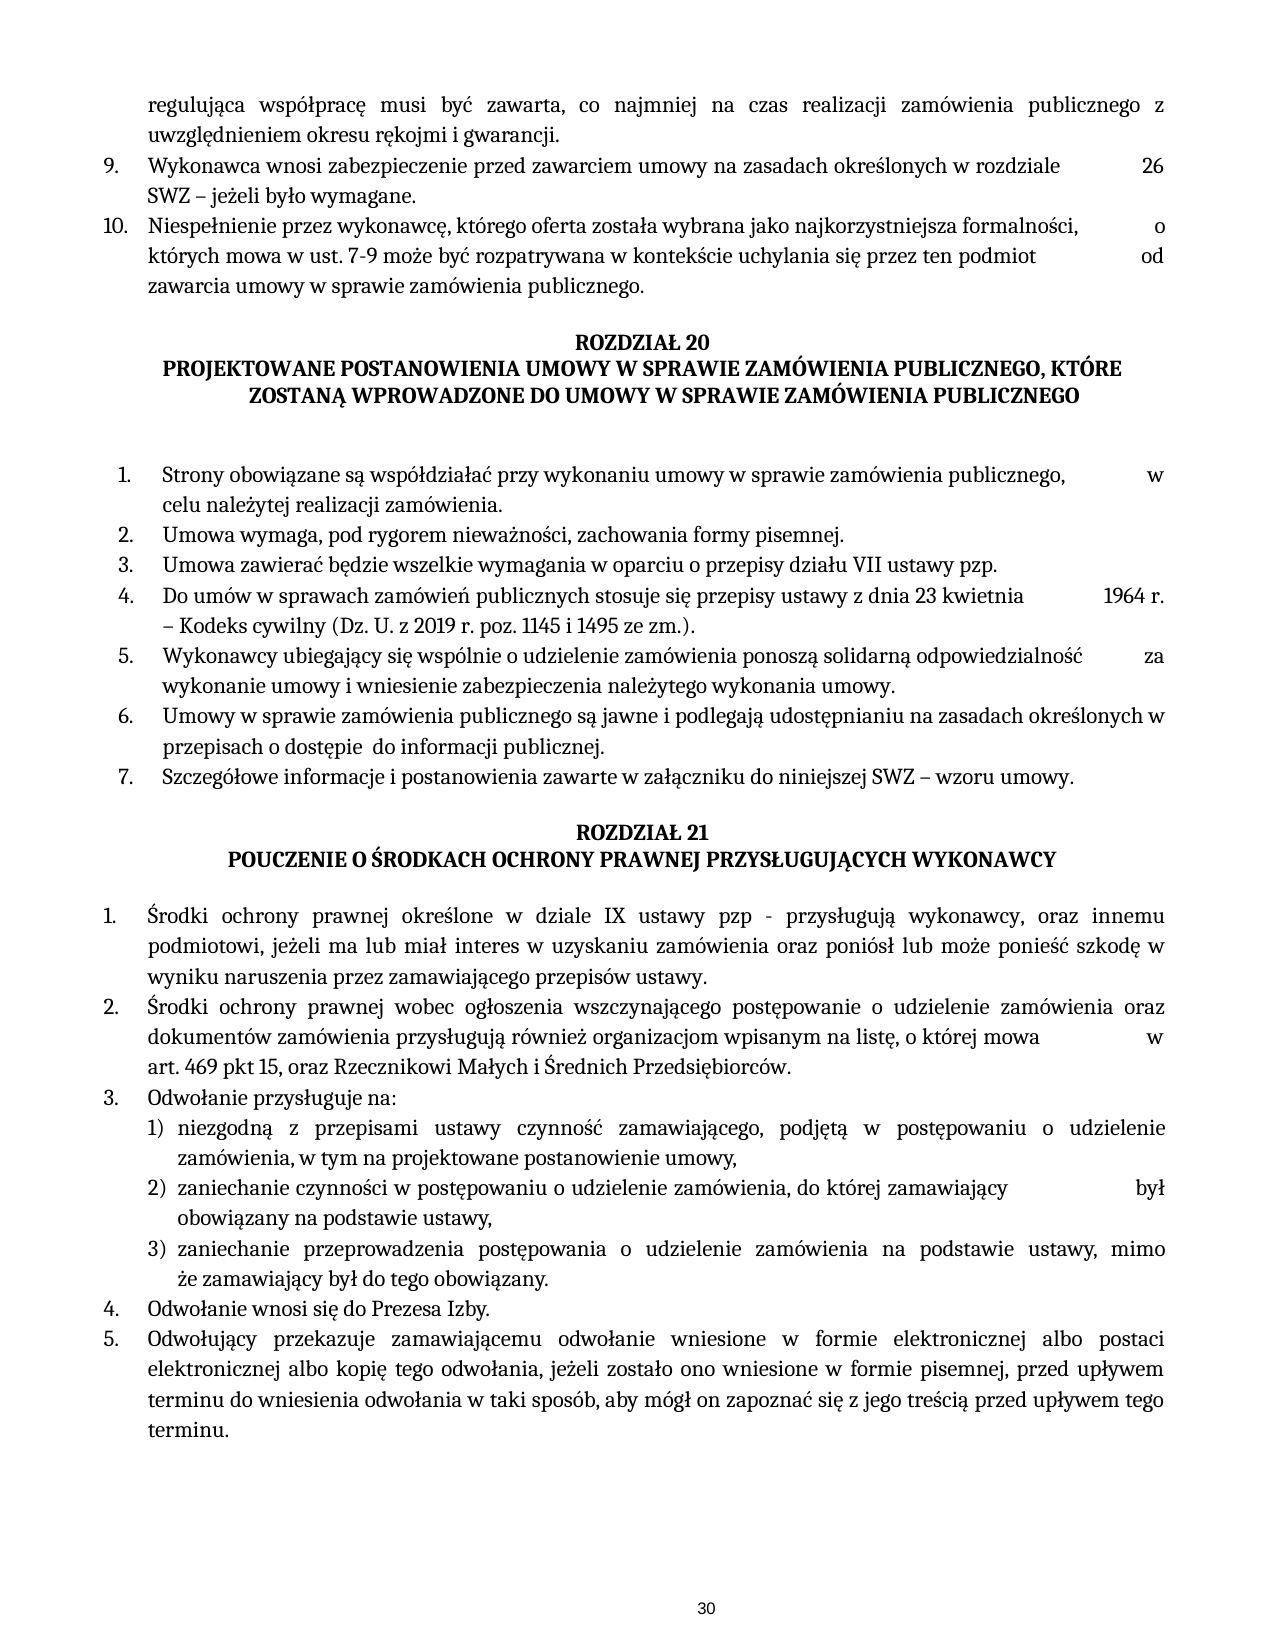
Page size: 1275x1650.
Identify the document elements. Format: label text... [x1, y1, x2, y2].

list Wykonawcy ubiegający się wspólnie o udzielenie zamówienia ponoszą solidarną odpowiedzialność za wykonanie umowy i wniesienie zabezpieczenia należytego wykonania umowy. [118, 643, 1166, 699]
list Do umów w sprawach zamówień publicznych stosuje się przepisy ustawy z dnia 23 kwietnia 1964 r. – Kodeks cywilny (Dz. U. z 2019 r. poz. 1145 i 1495 ze zm.). [118, 582, 1166, 639]
text PROJEKTOWANE POSTANOWIENIA UMOWY W SPRAWIE ZAMÓWIENIA PUBLICZNEGO, KTÓRE ZOSTANĄ WPROWADZONE DO UMOWY W SPRAWIE ZAMÓWIENIA PUBLICZNEGO [118, 356, 1166, 409]
list Umowa wymaga, pod rygorem nieważności, zachowania formy pisemnej. [118, 522, 1166, 548]
list Wykonawca wnosi zabezpieczenie przed zawarciem umowy na zasadach określonych w rozdziale 26 SWZ – jeżeli było wymagane. [103, 152, 1166, 209]
list niezgodną z przepisami ustawy czynność zamawiającego, podjętą w postępowaniu o udzielenie zamówienia, w tym na projektowane postanowienie umowy, [148, 1114, 1166, 1171]
text ROZDZIAŁ 21 [118, 820, 1166, 847]
list Odwołanie wnosi się do Prezesa Izby. [103, 1296, 1166, 1322]
list Umowa zawierać będzie wszelkie wymagania w oparciu o przepisy działu VII ustawy pzp. [118, 552, 1166, 578]
text POUCZENIE O ŚRODKACH OCHRONY PRAWNEJ PRZYSŁUGUJĄCYCH WYKONAWCY [118, 847, 1166, 873]
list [103, 92, 1166, 148]
list zaniechanie przeprowadzenia postępowania o udzielenie zamówienia na podstawie ustawy, mimo że zamawiający był do tego obowiązany. [148, 1235, 1166, 1292]
list Środki ochrony prawnej wobec ogłoszenia wszczynającego postępowanie o udzielenie zamówienia oraz dokumentów zamówienia przysługują również organizacjom wpisanym na listę, o której mowa w art. 469 pkt 15, oraz Rzecznikowi Małych i Średnich Przedsiębiorców. [103, 994, 1166, 1081]
list Niespełnienie przez wykonawcę, którego oferta została wybrana jako najkorzystniejsza formalności, o których mowa w ust. 7-9 może być rozpatrywana w kontekście uchylania się przez ten podmiot od zawarcia umowy w sprawie zamówienia publicznego. [103, 213, 1166, 299]
text ROZDZIAŁ 20 [118, 330, 1166, 356]
list Odwołujący przekazuje zamawiającemu odwołanie wniesione w formie elektronicznej albo postaci elektronicznej albo kopię tego odwołania, jeżeli zostało ono wniesione w formie pisemnej, przed upływem terminu do wniesienia odwołania w taki sposób, aby mógł on zapoznać się z jego treścią przed upływem tego terminu. [103, 1326, 1166, 1443]
list Szczegółowe informacje i postanowienia zawarte w załączniku do niniejszej SWZ – wzoru umowy. [118, 764, 1166, 790]
list Strony obowiązane są współdziałać przy wykonaniu umowy w sprawie zamówienia publicznego, w celu należytej realizacji zamówienia. [118, 462, 1166, 518]
list zaniechanie czynności w postępowaniu o udzielenie zamówienia, do której zamawiający był obowiązany na podstawie ustawy, [148, 1175, 1166, 1232]
list Środki ochrony prawnej określone w dziale IX ustawy pzp - przysługują wykonawcy, oraz innemu podmiotowi, jeżeli ma lub miał interes w uzyskaniu zamówienia oraz poniósł lub może ponieść szkodę w wyniku naruszenia przez zamawiającego przepisów ustawy. [103, 903, 1166, 990]
list Odwołanie przysługuje na: [103, 1084, 1166, 1111]
list Umowy w sprawie zamówienia publicznego są jawne i podlegają udostępnianiu na zasadach określonych w przepisach o dostępie do informacji publicznej. [118, 703, 1166, 760]
